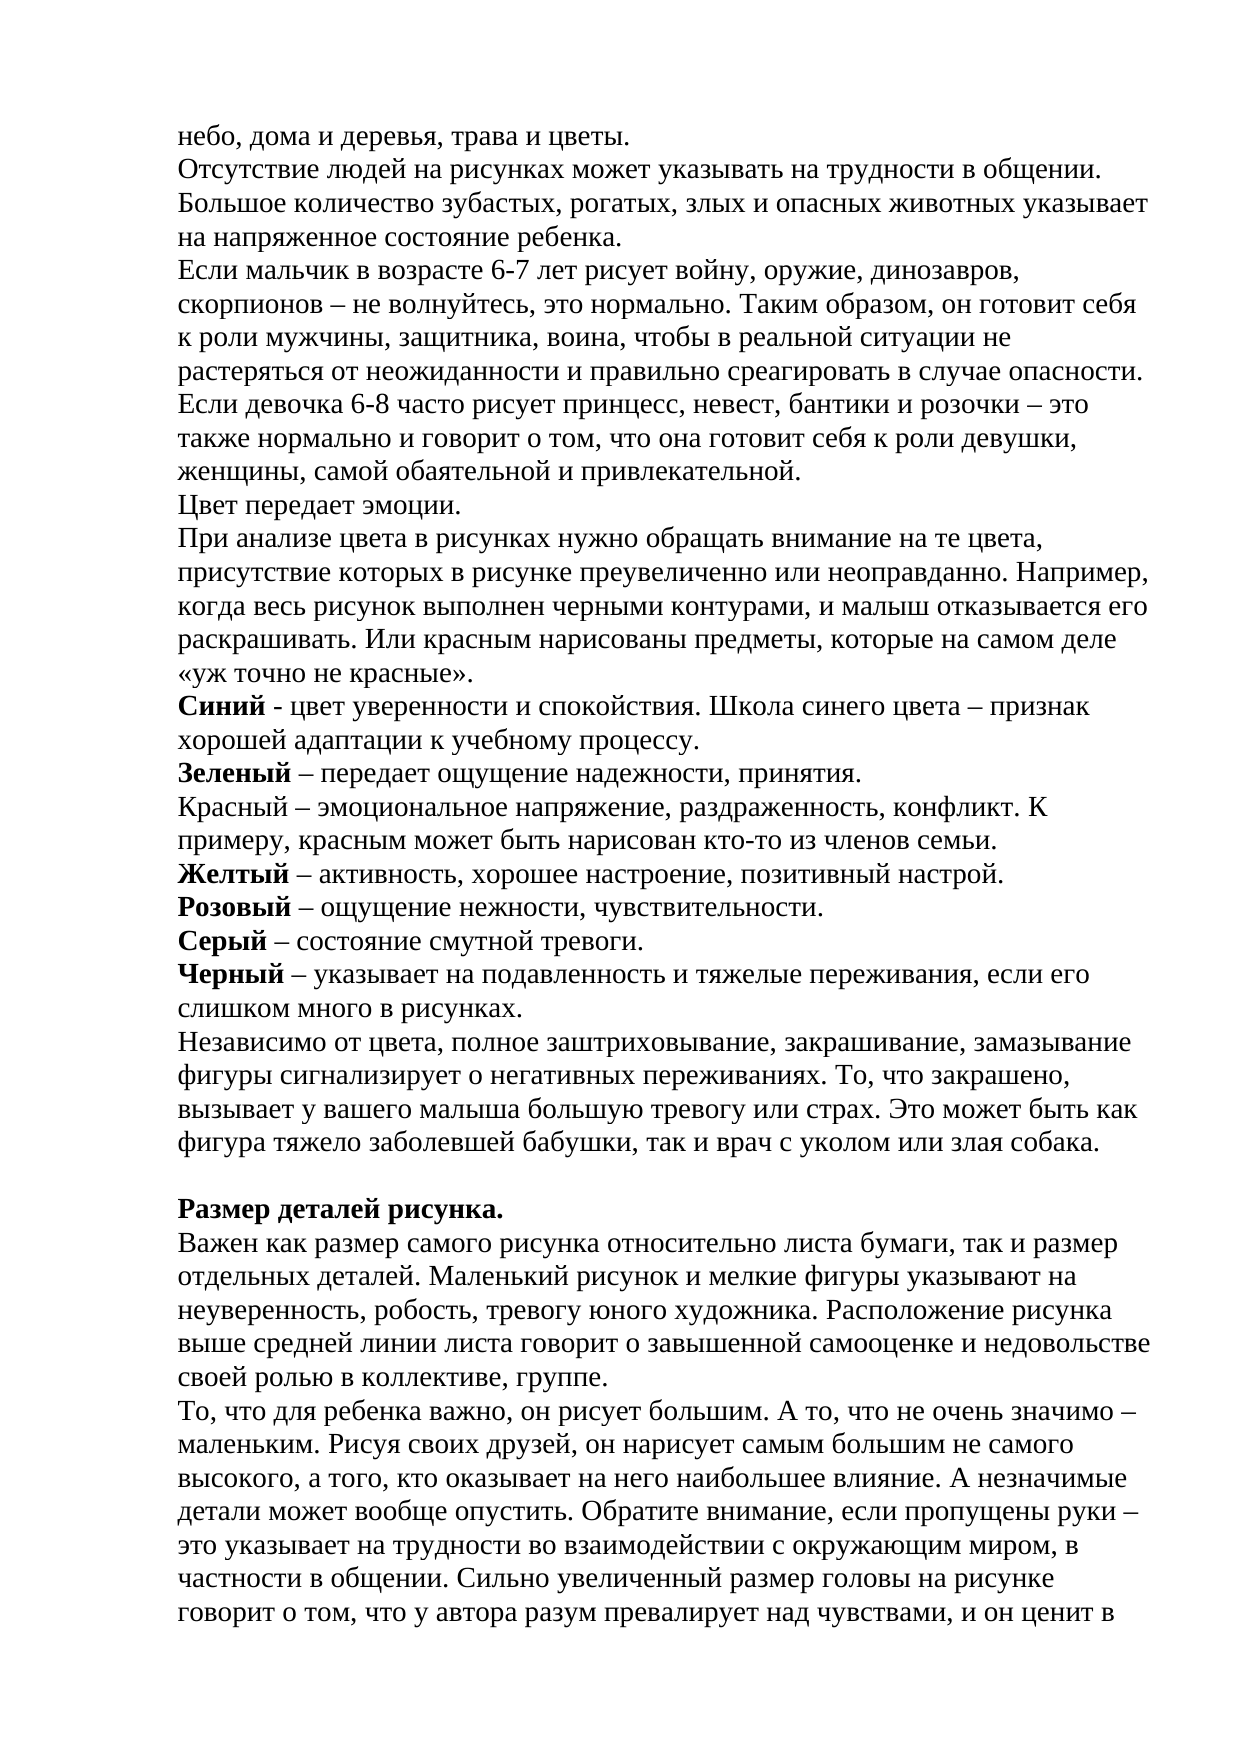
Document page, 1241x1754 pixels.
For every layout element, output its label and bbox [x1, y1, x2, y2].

text [177, 118, 1152, 1627]
